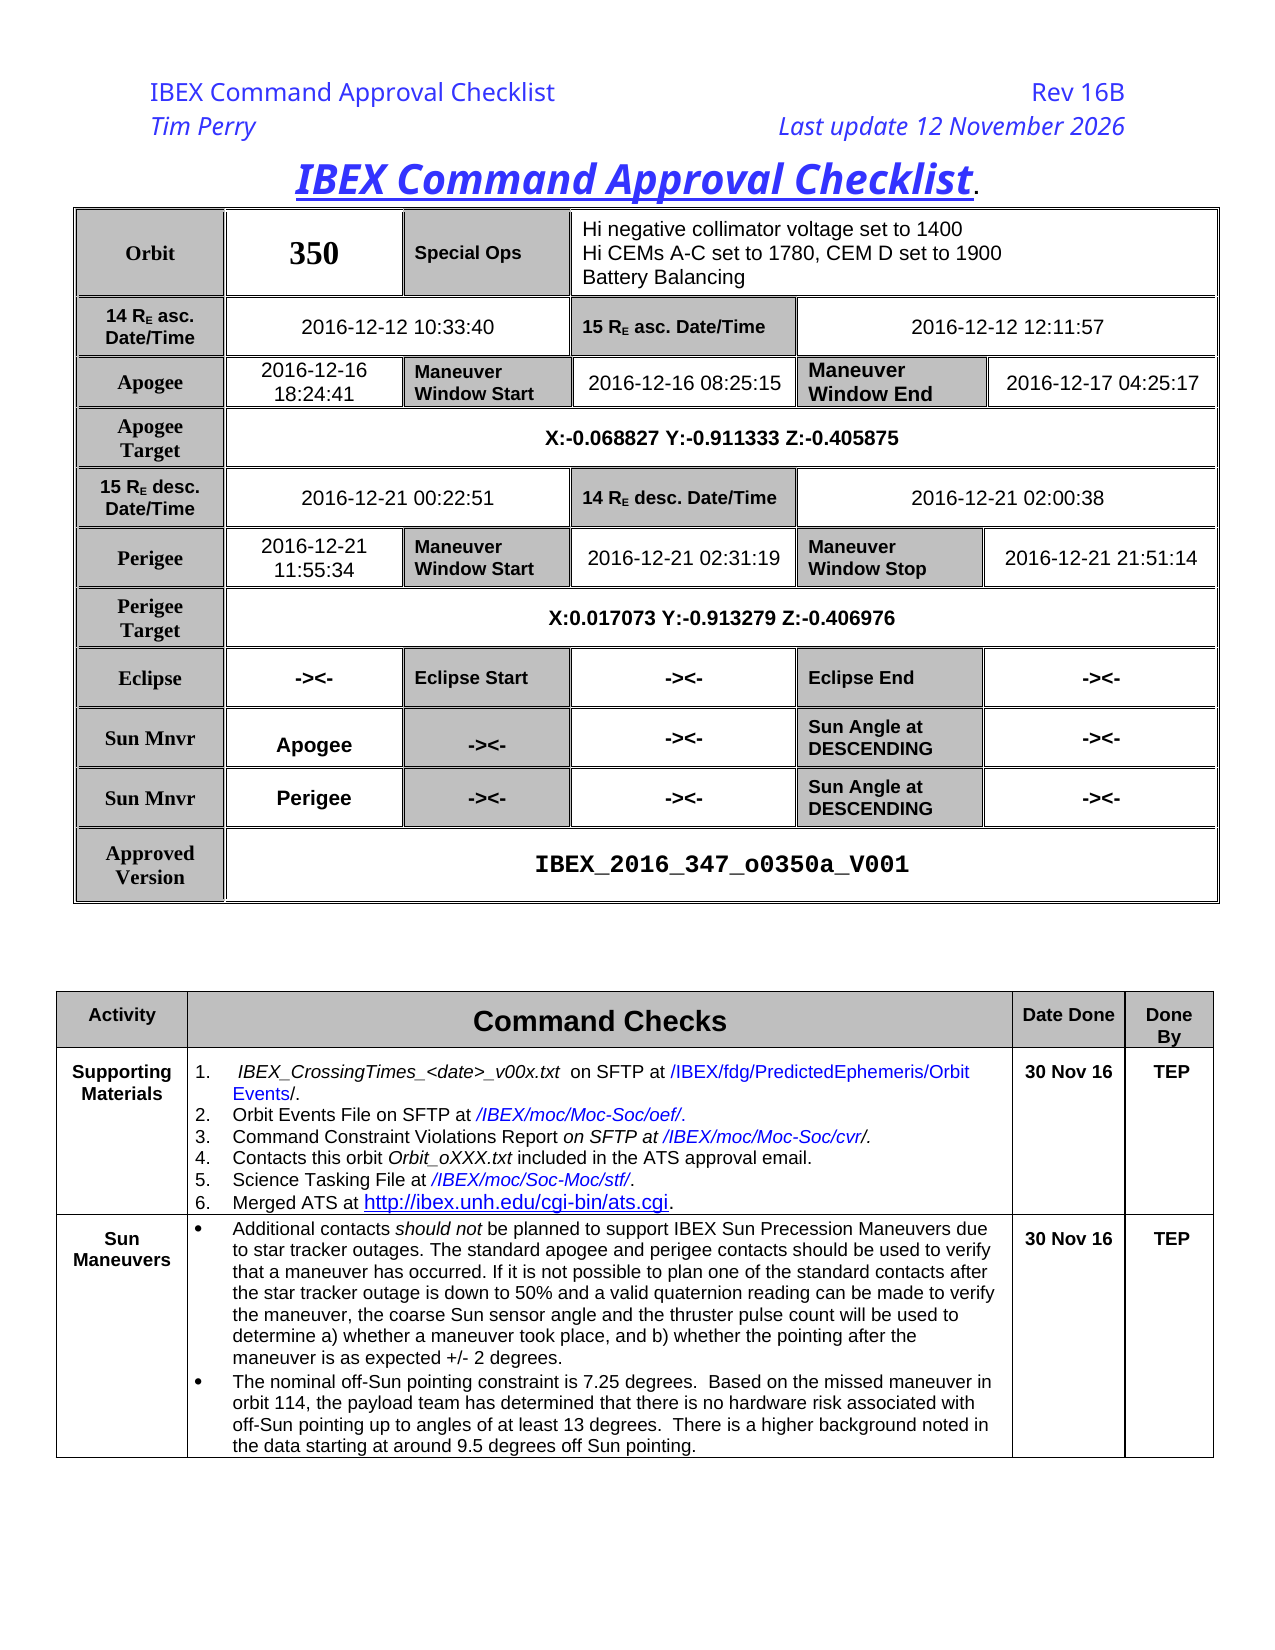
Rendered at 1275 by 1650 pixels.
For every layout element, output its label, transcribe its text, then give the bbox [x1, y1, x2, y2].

table_cell IBEX_2016_347_o0350a_V001 [225, 826, 1219, 901]
table_cell X:-0.068827 Y:-0.911333 Z:-0.405875 [225, 406, 1219, 466]
table_cell 2016-12-17 04:25:17 [987, 355, 1219, 406]
table_cell Perigee Target [75, 586, 225, 646]
table_cell -><- [572, 709, 795, 766]
table_cell -><- [572, 769, 795, 826]
table_cell Apogee Target [75, 406, 225, 466]
table_header Command Checks [188, 992, 1012, 1047]
table_cell TEP [1126, 1048, 1213, 1214]
table_cell Maneuver Window Stop [798, 529, 982, 586]
table_cell -><- [405, 769, 569, 826]
table_cell 2016-12-16 18:24:41 [227, 358, 402, 406]
table_cell 30 Nov 16 [1013, 1215, 1124, 1457]
table_cell 2016-12-21 21:51:14 [984, 526, 1219, 586]
table_header Orbit [77, 208, 225, 295]
table_header 350 [225, 210, 403, 295]
table_cell -><- [405, 709, 569, 766]
table_cell X:0.017073 Y:-0.913279 Z:-0.406976 [225, 586, 1219, 646]
table_cell 2016-12-21 02:31:19 [572, 529, 795, 586]
table_cell -><- [572, 649, 795, 706]
table_cell Maneuver Window Start [405, 358, 571, 406]
table_cell Eclipse End [798, 649, 982, 706]
table_cell Supporting Materials [57, 1048, 187, 1214]
table_cell 2016-12-21 02:00:38 [797, 466, 1219, 526]
table_cell Perigee [75, 526, 225, 586]
table_cell 15 RE asc. Date/Time [572, 298, 795, 355]
table_cell Apogee [75, 355, 225, 406]
table_cell Sun Mnvr [75, 766, 225, 826]
table_cell 14 RE asc. Date/Time [75, 295, 225, 355]
table_cell Perigee [227, 769, 402, 826]
table_cell Sun Angle at DESCENDING [798, 709, 982, 766]
table_cell 15 RE desc. Date/Time [75, 466, 225, 526]
table_header Done By [1126, 992, 1213, 1047]
table_cell Sun Angle at DESCENDING [798, 769, 982, 826]
table_header Date Done [1013, 992, 1124, 1047]
text IBEX Command Approval Checklist. [150, 150, 1125, 207]
table_cell Sun Maneuvers [57, 1215, 187, 1457]
table_cell Maneuver Window End [798, 358, 986, 406]
table_cell -><- [984, 706, 1219, 766]
table_cell IBEX_CrossingTimes_<date>_v00x.txt on SFTP at /IBEX/fdg/PredictedEphemeris/Orbit Events/. Orbit Events File on SFTP at /IBEX/moc/Moc-Soc/oef/. Command Constraint Violations Report on SFTP at /IBEX/moc/Moc-Soc/cvr/. Contacts this orbit Orbit_oXXX.txt included in the ATS approval email. Science Tasking File at /IBEX/moc/Soc-Moc/stf/. Merged ATS at http://ibex.unh.edu/cgi-bin/ats.cgi. [188, 1048, 1012, 1214]
table_cell Sun Mnvr [75, 706, 225, 766]
table_cell Eclipse Start [405, 649, 569, 706]
table_cell Approved Version [75, 826, 225, 901]
table_cell Eclipse [75, 646, 225, 706]
table_cell Additional contacts should not be planned to support IBEX Sun Precession Maneuvers due to star tracker outages. The standard apogee and perigee contacts should be used to verify that a maneuver has occurred. If it is not possible to plan one of the standard contacts after the star tracker outage is down to 50% and a valid quaternion reading can be made to verify the maneuver, the coarse Sun sensor angle and the thruster pulse count will be used to determine a) whether a maneuver took place, and b) whether the pointing after the maneuver is as expected +/- 2 degrees. The nominal off-Sun pointing constraint is 7.25 degrees. Based on the missed maneuver in orbit 114, the payload team has determined that there is no hardware risk associated with off-Sun pointing up to angles of at least 13 degrees. There is a higher background noted in the data starting at around 9.5 degrees off Sun pointing. [188, 1215, 1012, 1457]
table_cell 30 Nov 16 [1013, 1048, 1124, 1214]
table_cell -><- [984, 646, 1219, 706]
table_cell Maneuver Window Start [405, 529, 569, 586]
table_cell -><- [984, 766, 1219, 826]
table_cell 2016-12-12 12:11:57 [797, 295, 1219, 355]
table_cell 2016-12-12 10:33:40 [227, 298, 569, 355]
table_header Hi negative collimator voltage set to 1400 Hi CEMs A-C set to 1780, CEM D set to 1900 Battery Balancing [571, 210, 1217, 295]
table_cell 2016-12-16 08:25:15 [574, 358, 795, 406]
table_cell TEP [1126, 1215, 1213, 1457]
table_cell -><- [227, 649, 402, 706]
table_header Activity [57, 992, 187, 1047]
table_cell 14 RE desc. Date/Time [572, 469, 795, 526]
table_cell 2016-12-21 11:55:34 [227, 529, 402, 586]
table_cell 2016-12-21 00:22:51 [227, 469, 569, 526]
table_cell Apogee [227, 709, 402, 766]
table_header Special Ops [403, 208, 571, 295]
